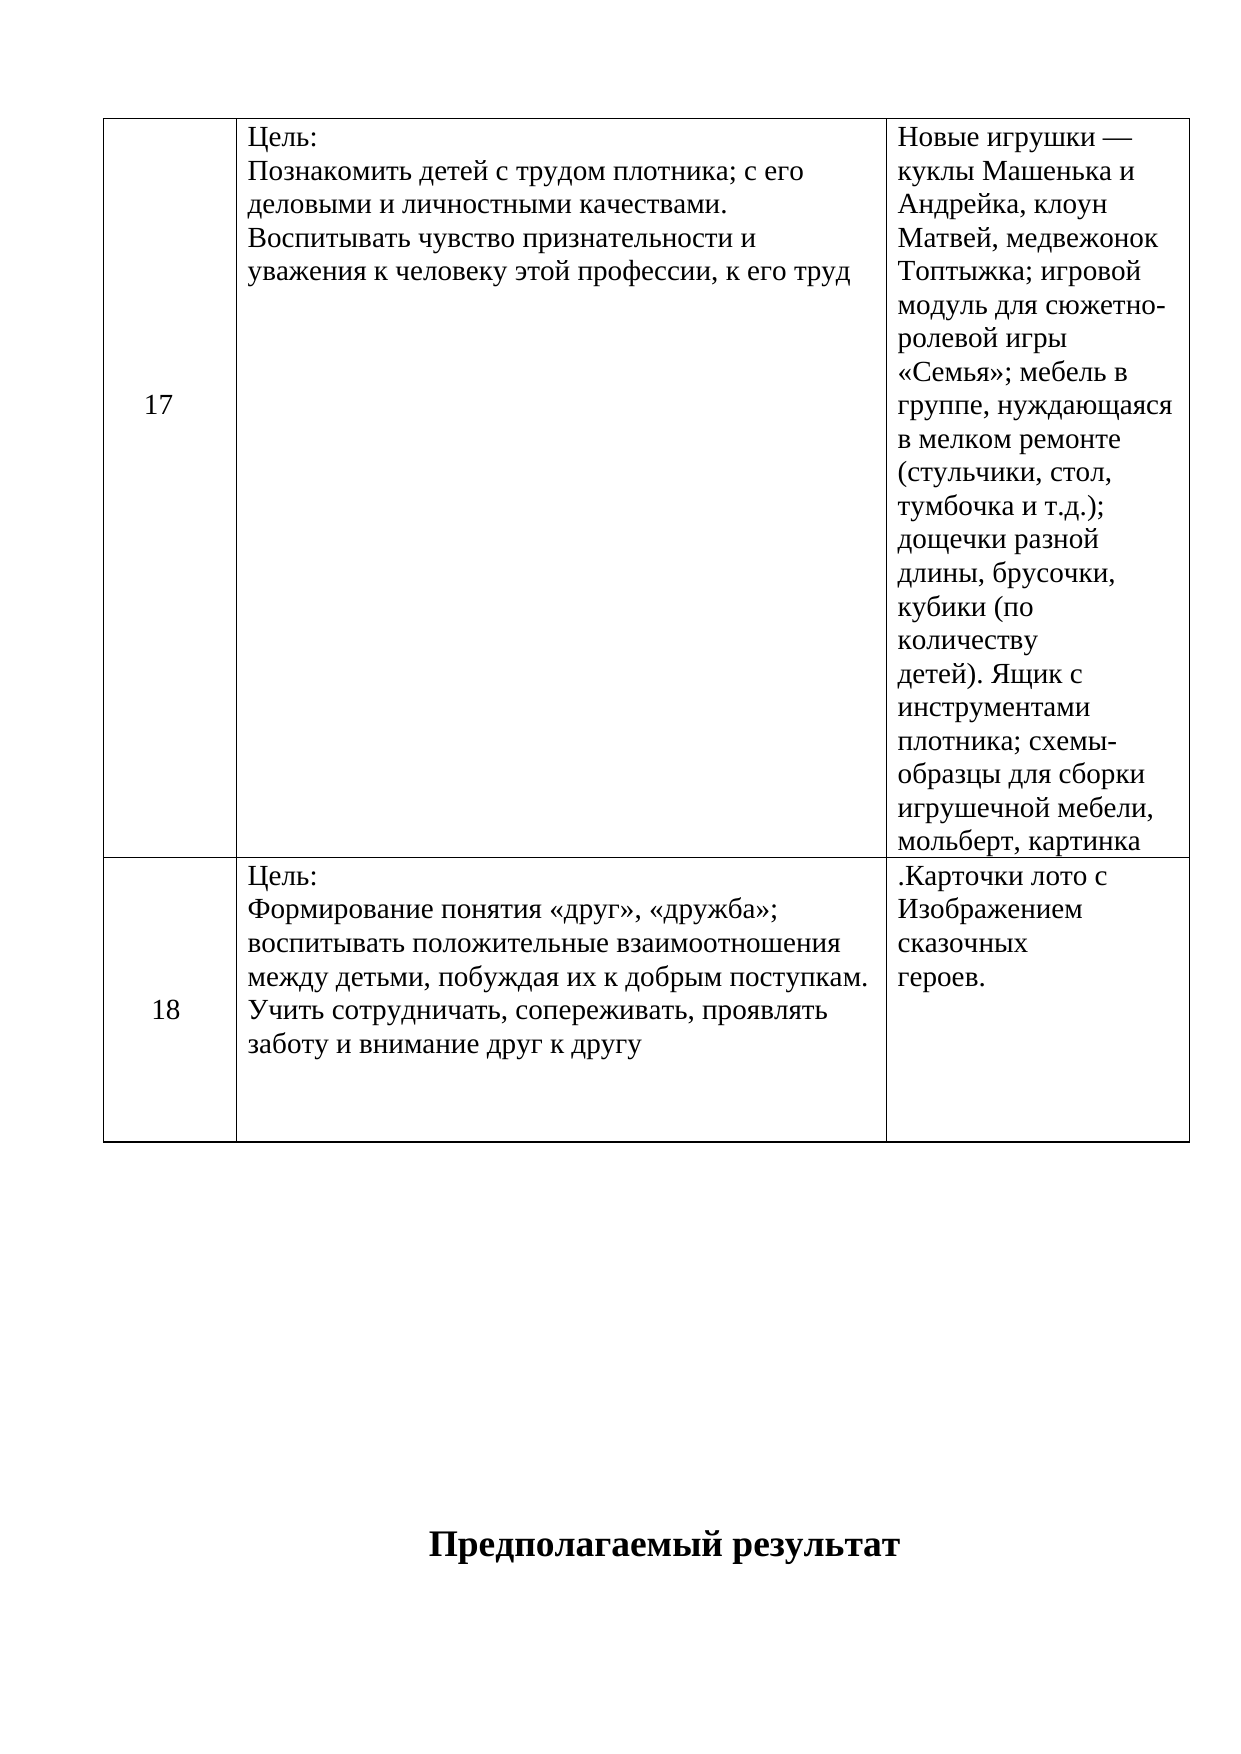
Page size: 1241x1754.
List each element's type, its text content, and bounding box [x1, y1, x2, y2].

table_cell Цель: Познакомить детей с трудом плотника; с его деловыми и личностными качествами. Воспитывать чувство признательности и уважения к человеку этой профессии, к его труд [237, 119, 886, 857]
table_cell 18 [104, 858, 236, 1141]
table_cell Цель: Формирование понятия «друг», «дружба»; воспитывать положительные взаимоотношения между детьми, побуждая их к добрым поступкам. Учить сотрудничать, сопереживать, проявлять заботу и внимание друг к другу [237, 858, 886, 1141]
table_cell 17 [104, 119, 236, 857]
text Предполагаемый результат [177, 1521, 1152, 1564]
table_cell Новые игрушки — куклы Машенька и Андрейка, клоун Матвей, медвежонок Топтыжка; игровой модуль для сюжетно-ролевой игры «Семья»; мебель в группе, нуждающаяся в мелком ремонте (стульчики, стол, тумбочка и т.д.); дощечки разной длины, брусочки, кубики (по количеству детей). Ящик с инструментами плотника; схемы-образцы для сборки игрушечной мебели, мольберт, картинка [887, 119, 1189, 857]
table_cell .Карточки лото с Изображением сказочных героев. [887, 858, 1189, 1141]
